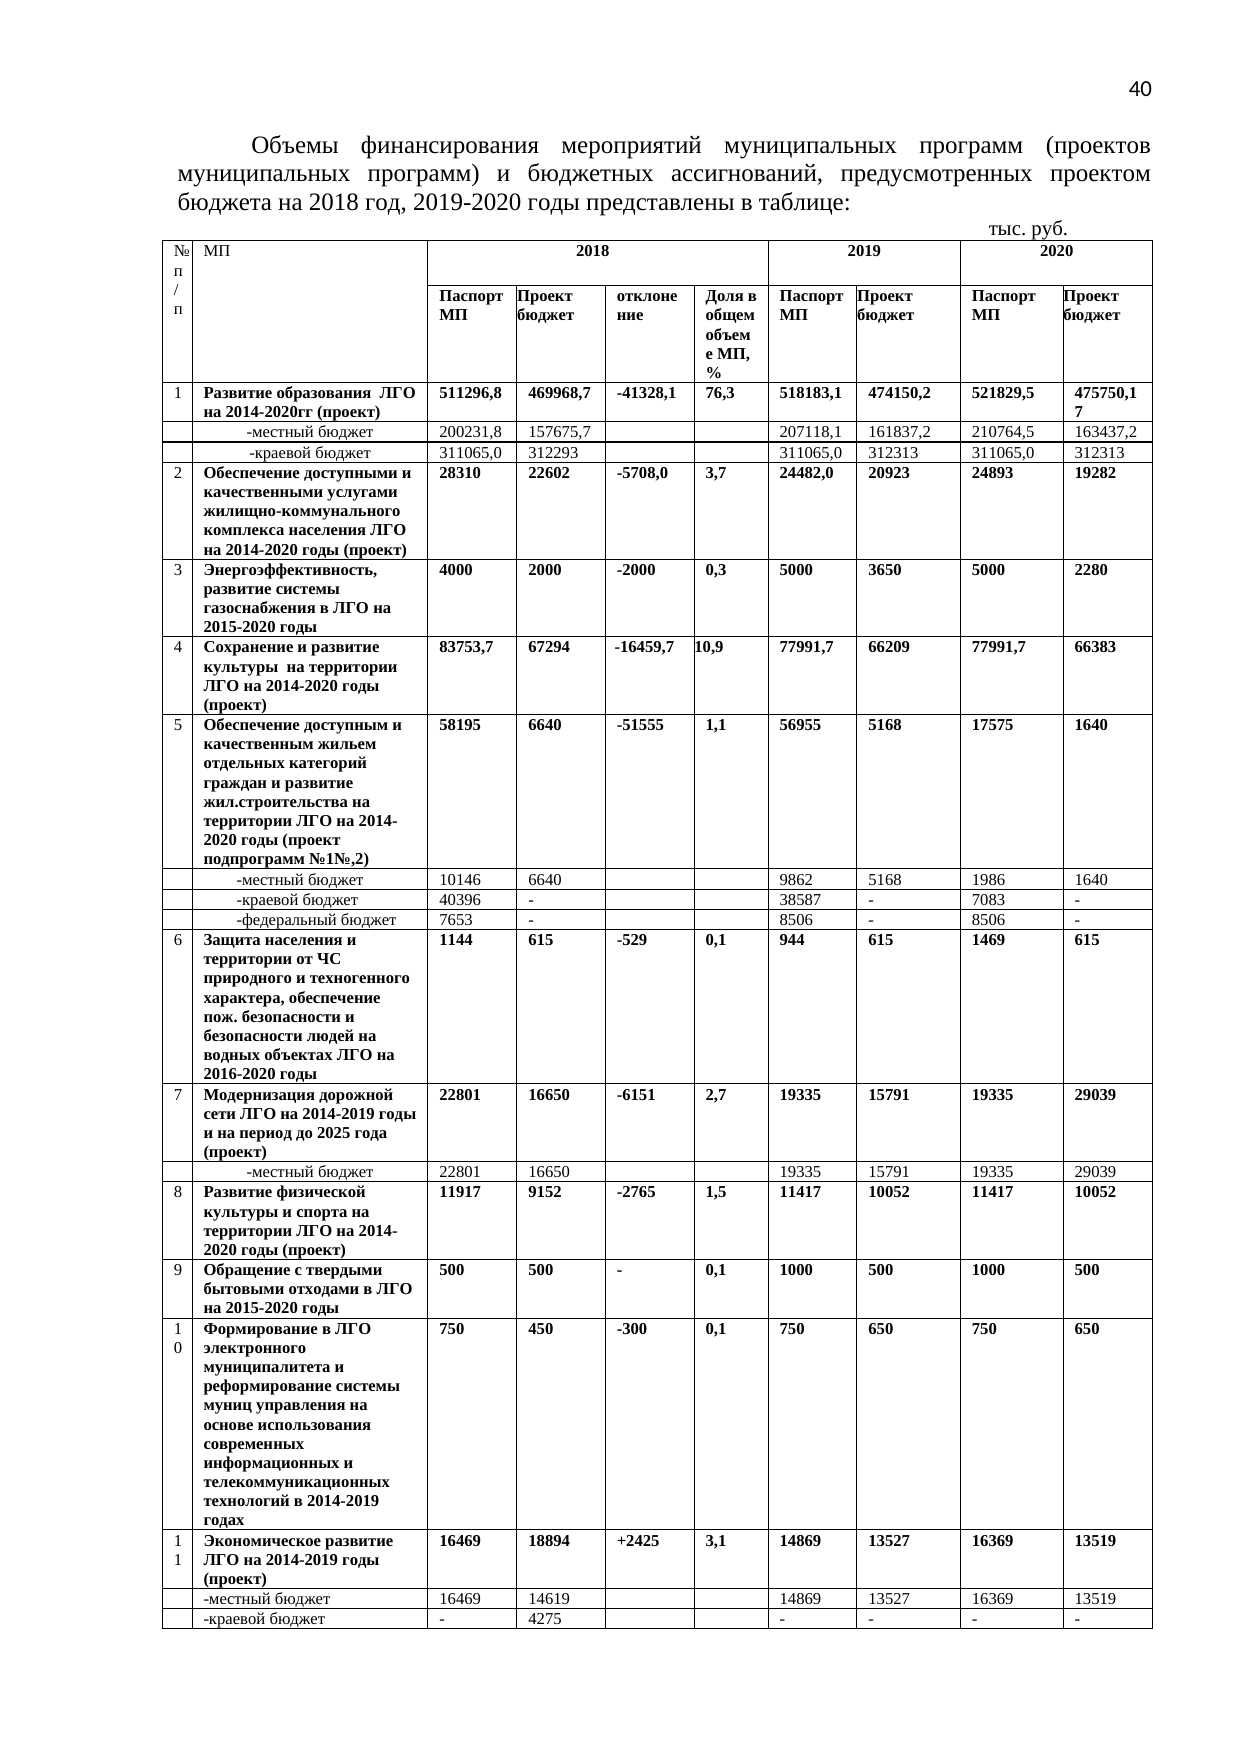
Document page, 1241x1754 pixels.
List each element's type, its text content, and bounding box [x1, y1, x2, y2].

table_cell [163, 443, 192, 462]
table_cell 475750,17 [1064, 383, 1152, 421]
table_cell 8506 [961, 910, 1063, 929]
table_cell 5168 [857, 715, 960, 868]
table_cell 3 [163, 560, 192, 636]
table_cell -местный бюджет [193, 869, 427, 888]
table_cell [695, 422, 768, 441]
table_cell Сохранение и развитие культуры на территории ЛГО на 2014-2020 годы (проект) [193, 637, 427, 714]
table_cell 14869 [769, 1530, 856, 1588]
table_cell 19335 [961, 1162, 1063, 1181]
table_cell 19335 [769, 1162, 856, 1181]
table_cell 650 [1064, 1319, 1152, 1529]
table_cell 56955 [769, 715, 856, 868]
table_cell 1144 [428, 930, 516, 1083]
table_cell - [1064, 1609, 1152, 1628]
table_cell 474150,2 [857, 383, 960, 421]
table_cell 9152 [517, 1182, 605, 1259]
table_cell 5000 [961, 560, 1063, 636]
table_cell Обеспечение доступными и качественными услугами жилищно-коммунального комплекса населения ЛГО на 2014-2020 годы (проект) [193, 463, 427, 558]
table_cell 16369 [961, 1530, 1063, 1588]
table_cell [606, 1609, 694, 1628]
table_cell 2000 [517, 560, 605, 636]
table_cell 8506 [769, 910, 856, 929]
table_cell 311065,0 [428, 443, 516, 462]
table_cell -местный бюджет [193, 1589, 427, 1608]
table_cell Защита населения и территории от ЧС природного и техногенного характера, обеспечение пож. безопасности и безопасности людей на водных объектах ЛГО на 2016-2020 годы [193, 930, 427, 1083]
table_cell 4 [163, 637, 192, 714]
table_cell 518183,1 [769, 383, 856, 421]
table_cell 28310 [428, 463, 516, 558]
table_cell 6640 [517, 869, 605, 888]
table_cell -федеральный бюджет [193, 910, 427, 929]
table_cell -2765 [606, 1182, 694, 1259]
table_cell 521829,5 [961, 383, 1063, 421]
table_cell 2,7 [695, 1084, 768, 1161]
table_cell 161837,2 [857, 422, 960, 441]
table_cell Паспорт МП [428, 286, 516, 382]
table_cell -2000 [606, 560, 694, 636]
table_cell 9 [163, 1260, 192, 1317]
table_cell [163, 1589, 192, 1608]
table_cell 13527 [857, 1589, 960, 1608]
table_cell [163, 422, 192, 441]
table_cell - [606, 1260, 694, 1317]
table_cell 7 [163, 1084, 192, 1161]
table_cell [695, 443, 768, 462]
table_cell 500 [857, 1260, 960, 1317]
table_cell [163, 1609, 192, 1628]
table_header 2019 [769, 241, 960, 285]
table_cell 8 [163, 1182, 192, 1259]
table_cell - [857, 890, 960, 909]
table_cell [695, 1589, 768, 1608]
table_cell 16650 [517, 1084, 605, 1161]
table_cell 15791 [857, 1162, 960, 1181]
table_cell [695, 1162, 768, 1181]
table_cell - [517, 910, 605, 929]
table_cell 750 [428, 1319, 516, 1529]
table_cell [163, 1162, 192, 1181]
table_cell 6640 [517, 715, 605, 868]
table_cell -местный бюджет [193, 422, 427, 441]
table_cell отклонение [606, 286, 694, 382]
table_cell [606, 422, 694, 441]
table_cell 66383 [1064, 637, 1152, 714]
table_cell Формирование в ЛГО электронного муниципалитета и реформирование системы муниц управления на основе использования современных информационных и телекоммуникационных технологий в 2014-2019 годах [193, 1319, 427, 1529]
table_cell 312293 [517, 443, 605, 462]
table_cell -местный бюджет [193, 1162, 427, 1181]
table_cell 500 [428, 1260, 516, 1317]
table_cell 13527 [857, 1530, 960, 1588]
table_cell 38587 [769, 890, 856, 909]
table_cell 6 [163, 930, 192, 1083]
table_cell [163, 890, 192, 909]
table_cell 11917 [428, 1182, 516, 1259]
table_cell 13519 [1064, 1589, 1152, 1608]
table_cell 16469 [428, 1589, 516, 1608]
table_cell 210764,5 [961, 422, 1063, 441]
table_cell [695, 1609, 768, 1628]
table_cell [606, 1162, 694, 1181]
table_cell 450 [517, 1319, 605, 1529]
table_cell 7653 [428, 910, 516, 929]
table_cell 1,5 [695, 1182, 768, 1259]
table_cell 16650 [517, 1162, 605, 1181]
table_cell 1986 [961, 869, 1063, 888]
table_cell 10 [163, 1319, 192, 1529]
table_cell - [769, 1609, 856, 1628]
table_cell 3,7 [695, 463, 768, 558]
table_cell 311065,0 [961, 443, 1063, 462]
table_cell 83753,7 [428, 637, 516, 714]
table_cell 157675,7 [517, 422, 605, 441]
table_cell 1000 [769, 1260, 856, 1317]
table_cell [163, 869, 192, 888]
table_cell - [961, 1609, 1063, 1628]
table_cell 11417 [769, 1182, 856, 1259]
table_cell [695, 890, 768, 909]
table_cell - [857, 910, 960, 929]
table_cell 750 [961, 1319, 1063, 1529]
table_cell [606, 443, 694, 462]
table_cell - [517, 890, 605, 909]
table_cell 24893 [961, 463, 1063, 558]
table_cell - [428, 1609, 516, 1628]
table_cell -529 [606, 930, 694, 1083]
table_cell - [1064, 890, 1152, 909]
table_cell 24482,0 [769, 463, 856, 558]
table_cell [695, 910, 768, 929]
table_cell 22602 [517, 463, 605, 558]
table_cell -краевой бюджет [193, 890, 427, 909]
table_cell 7083 [961, 890, 1063, 909]
table_cell - [857, 1609, 960, 1628]
table_cell Модернизация дорожной сети ЛГО на 2014-2019 годы и на период до 2025 года (проект) [193, 1084, 427, 1161]
table_cell 10146 [428, 869, 516, 888]
table_cell 3,1 [695, 1530, 768, 1588]
table_cell 11 [163, 1530, 192, 1588]
table_cell Паспорт МП [769, 286, 856, 382]
table_cell 163437,2 [1064, 422, 1152, 441]
table_cell 40396 [428, 890, 516, 909]
table_cell 77991,7 [961, 637, 1063, 714]
table_cell 5000 [769, 560, 856, 636]
table_cell -51555 [606, 715, 694, 868]
table_cell Паспорт МП [961, 286, 1063, 382]
table_cell [163, 910, 192, 929]
table_cell 22801 [428, 1084, 516, 1161]
text тыс. руб. [914, 216, 1152, 240]
text Объемы финансирования мероприятий муниципальных программ (проектов муниципальных программ) и бюджетных ассигнований, предусмотренных проектом бюджета на 2018 год, 2019-2020 годы представлены в таблице: [177, 130, 1152, 216]
table_cell 0,3 [695, 560, 768, 636]
table_cell [606, 890, 694, 909]
table_header МП [193, 241, 427, 382]
table_cell [606, 869, 694, 888]
table_cell 500 [517, 1260, 605, 1317]
table_cell 9862 [769, 869, 856, 888]
table_cell 615 [1064, 930, 1152, 1083]
table_cell 13519 [1064, 1530, 1152, 1588]
table_cell 1640 [1064, 715, 1152, 868]
table_cell 511296,8 [428, 383, 516, 421]
table_cell 1,1 [695, 715, 768, 868]
table_cell Проект бюджет [517, 286, 605, 382]
table_cell 615 [857, 930, 960, 1083]
table_cell 10052 [857, 1182, 960, 1259]
table_cell 1 [163, 383, 192, 421]
table_cell 2 [163, 463, 192, 558]
table_cell 5 [163, 715, 192, 868]
table_cell Обращение с твердыми бытовыми отходами в ЛГО на 2015-2020 годы [193, 1260, 427, 1317]
table_cell 200231,8 [428, 422, 516, 441]
table_cell Обеспечение доступным и качественным жильем отдельных категорий граждан и развитие жил.строительства на территории ЛГО на 2014-2020 годы (проект подпрограмм №1№,2) [193, 715, 427, 868]
table_cell 4275 [517, 1609, 605, 1628]
table_cell 14619 [517, 1589, 605, 1608]
table_cell 29039 [1064, 1162, 1152, 1181]
table_cell 1469 [961, 930, 1063, 1083]
table_cell -300 [606, 1319, 694, 1529]
table_cell Проект бюджет [857, 286, 960, 382]
table_cell 16469 [428, 1530, 516, 1588]
table_cell 650 [857, 1319, 960, 1529]
table_cell 20923 [857, 463, 960, 558]
table_cell 0,1 [695, 930, 768, 1083]
table_cell +2425 [606, 1530, 694, 1588]
table_cell 312313 [857, 443, 960, 462]
table_cell 615 [517, 930, 605, 1083]
table_cell -41328,1 [606, 383, 694, 421]
table_cell 19335 [961, 1084, 1063, 1161]
table_cell 17575 [961, 715, 1063, 868]
table_header №п/п [163, 241, 192, 382]
table_cell 1640 [1064, 869, 1152, 888]
table_cell 22801 [428, 1162, 516, 1181]
table_cell 750 [769, 1319, 856, 1529]
table_cell 19282 [1064, 463, 1152, 558]
table_cell 312313 [1064, 443, 1152, 462]
table_cell 0,1 [695, 1319, 768, 1529]
table_cell 500 [1064, 1260, 1152, 1317]
table_cell Развитие физической культуры и спорта на территории ЛГО на 2014-2020 годы (проект) [193, 1182, 427, 1259]
table_cell -5708,0 [606, 463, 694, 558]
table_cell -6151 [606, 1084, 694, 1161]
table_cell Проект бюджет [1064, 286, 1152, 382]
table_cell 77991,7 [769, 637, 856, 714]
table_cell -краевой бюджет [193, 443, 427, 462]
table_cell 4000 [428, 560, 516, 636]
table_cell 5168 [857, 869, 960, 888]
table_cell 944 [769, 930, 856, 1083]
table_cell -16459,7 [606, 637, 694, 714]
table_cell 14869 [769, 1589, 856, 1608]
table_cell 10052 [1064, 1182, 1152, 1259]
table_cell Энергоэффективность, развитие системы газоснабжения в ЛГО на 2015-2020 годы [193, 560, 427, 636]
table_cell 29039 [1064, 1084, 1152, 1161]
table_cell 1000 [961, 1260, 1063, 1317]
table_cell 207118,1 [769, 422, 856, 441]
table_cell 67294 [517, 637, 605, 714]
table_header 2018 [428, 241, 768, 285]
table_cell 15791 [857, 1084, 960, 1161]
table_cell - [1064, 910, 1152, 929]
table_cell 10,9 [695, 637, 768, 714]
table_cell 3650 [857, 560, 960, 636]
table_cell 66209 [857, 637, 960, 714]
table_cell [695, 869, 768, 888]
table_cell Экономическое развитие ЛГО на 2014-2019 годы (проект) [193, 1530, 427, 1588]
table_cell 58195 [428, 715, 516, 868]
table_cell Доля в общем объеме МП,% [695, 286, 768, 382]
table_cell 311065,0 [769, 443, 856, 462]
table_cell 11417 [961, 1182, 1063, 1259]
table_cell [606, 910, 694, 929]
table_cell 469968,7 [517, 383, 605, 421]
table_cell [606, 1589, 694, 1608]
table_cell 2280 [1064, 560, 1152, 636]
table_header 2020 [961, 241, 1152, 285]
table_cell -краевой бюджет [193, 1609, 427, 1628]
table_cell 16369 [961, 1589, 1063, 1608]
table_cell 0,1 [695, 1260, 768, 1317]
table_cell Развитие образования ЛГО на 2014-2020гг (проект) [193, 383, 427, 421]
table_cell 76,3 [695, 383, 768, 421]
table_cell 18894 [517, 1530, 605, 1588]
table_cell 19335 [769, 1084, 856, 1161]
